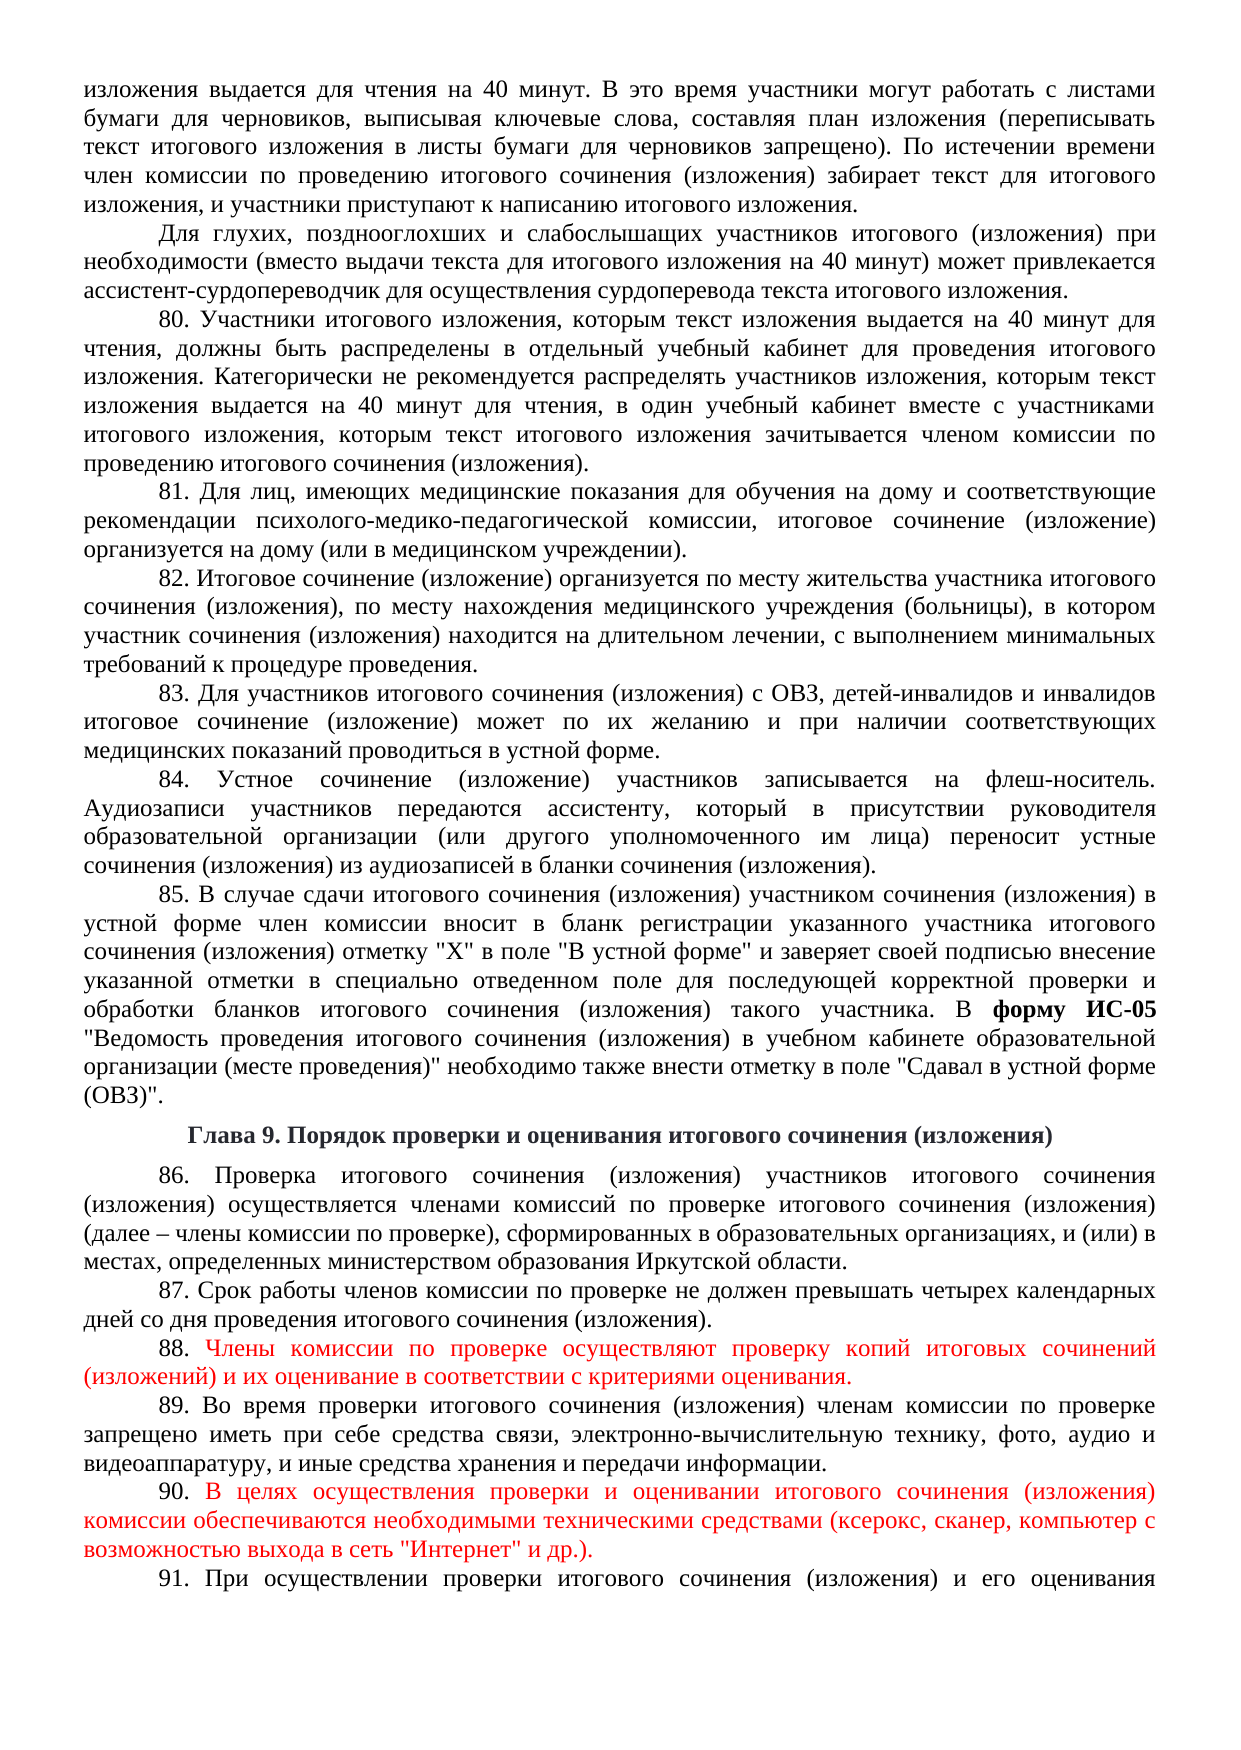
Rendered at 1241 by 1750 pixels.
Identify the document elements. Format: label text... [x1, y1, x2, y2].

text 90. В целях осуществления проверки и оценивании итогового сочинения (изложения) комиссии обеспечиваются необходимыми техническими средствами (ксерокс, сканер, компьютер с возможностью выхода в сеть "Интернет" и др.). [83, 1476, 1157, 1563]
text 83. Для участников итогового сочинения (изложения) с ОВЗ, детей-инвалидов и инвалидов итоговое сочинение (изложение) может по их желанию и при наличии соответствующих медицинских показаний проводиться в устной форме. [83, 678, 1157, 764]
text 88. Члены комиссии по проверке осуществляют проверку копий итоговых сочинений (изложений) и их оценивание в соответствии с критериями оценивания. [83, 1333, 1157, 1390]
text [83, 74, 1157, 218]
text 82. Итоговое сочинение (изложение) организуется по месту жительства участника итогового сочинения (изложения), по месту нахождения медицинского учреждения (больницы), в котором участник сочинения (изложения) находится на длительном лечении, с выполнением минимальных требований к процедуре проведения. [83, 563, 1157, 678]
text Для глухих, позднооглохших и слабослышащих участников итогового (изложения) при необходимости (вместо выдачи текста для итогового изложения на 40 минут) может привлекается ассистент-сурдопереводчик для осуществления сурдоперевода текста итогового изложения. [83, 218, 1157, 304]
text 87. Срок работы членов комиссии по проверке не должен превышать четырех календарных дней со дня проведения итогового сочинения (изложения). [83, 1275, 1157, 1333]
text 84. Устное сочинение (изложение) участников записывается на флеш-носитель. Аудиозаписи участников передаются ассистенту, который в присутствии руководителя образовательной организации (или другого уполномоченного им лица) переносит устные сочинения (изложения) из аудиозаписей в бланки сочинения (изложения). [83, 764, 1157, 879]
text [83, 1563, 1157, 1591]
text 89. Во время проверки итогового сочинения (изложения) членам комиссии по проверке запрещено иметь при себе средства связи, электронно-вычислительную технику, фото, аудио и видеоаппаратуру, и иные средства хранения и передачи информации. [83, 1390, 1157, 1476]
subtitle Глава 9. Порядок проверки и оценивания итогового сочинения (изложения) [83, 1120, 1157, 1149]
text 86. Проверка итогового сочинения (изложения) участников итогового сочинения (изложения) осуществляется членами комиссий по проверке итогового сочинения (изложения) (далее – члены комиссии по проверке), сформированных в образовательных организациях, и (или) в местах, определенных министерством образования Иркутской области. [83, 1160, 1157, 1275]
text 85. В случае сдачи итогового сочинения (изложения) участником сочинения (изложения) в устной форме член комиссии вносит в бланк регистрации указанного участника итогового сочинения (изложения) отметку "X" в поле "В устной форме" и заверяет своей подписью внесение указанной отметки в специально отведенном поле для последующей корректной проверки и обработки бланков итогового сочинения (изложения) такого участника. В форму ИС-05 "Ведомость проведения итогового сочинения (изложения) в учебном кабинете образовательной организации (месте проведения)" необходимо также внести отметку в поле "Сдавал в устной форме (ОВЗ)". [83, 879, 1157, 1109]
text 81. Для лиц, имеющих медицинские показания для обучения на дому и соответствующие рекомендации психолого-медико-педагогической комиссии, итоговое сочинение (изложение) организуется на дому (или в медицинском учреждении). [83, 476, 1157, 563]
text 80. Участники итогового изложения, которым текст изложения выдается на 40 минут для чтения, должны быть распределены в отдельный учебный кабинет для проведения итогового изложения. Категорически не рекомендуется распределять участников изложения, которым текст изложения выдается на 40 минут для чтения, в один учебный кабинет вместе с участниками итогового изложения, которым текст итогового изложения зачитывается членом комиссии по проведению итогового сочинения (изложения). [83, 304, 1157, 476]
